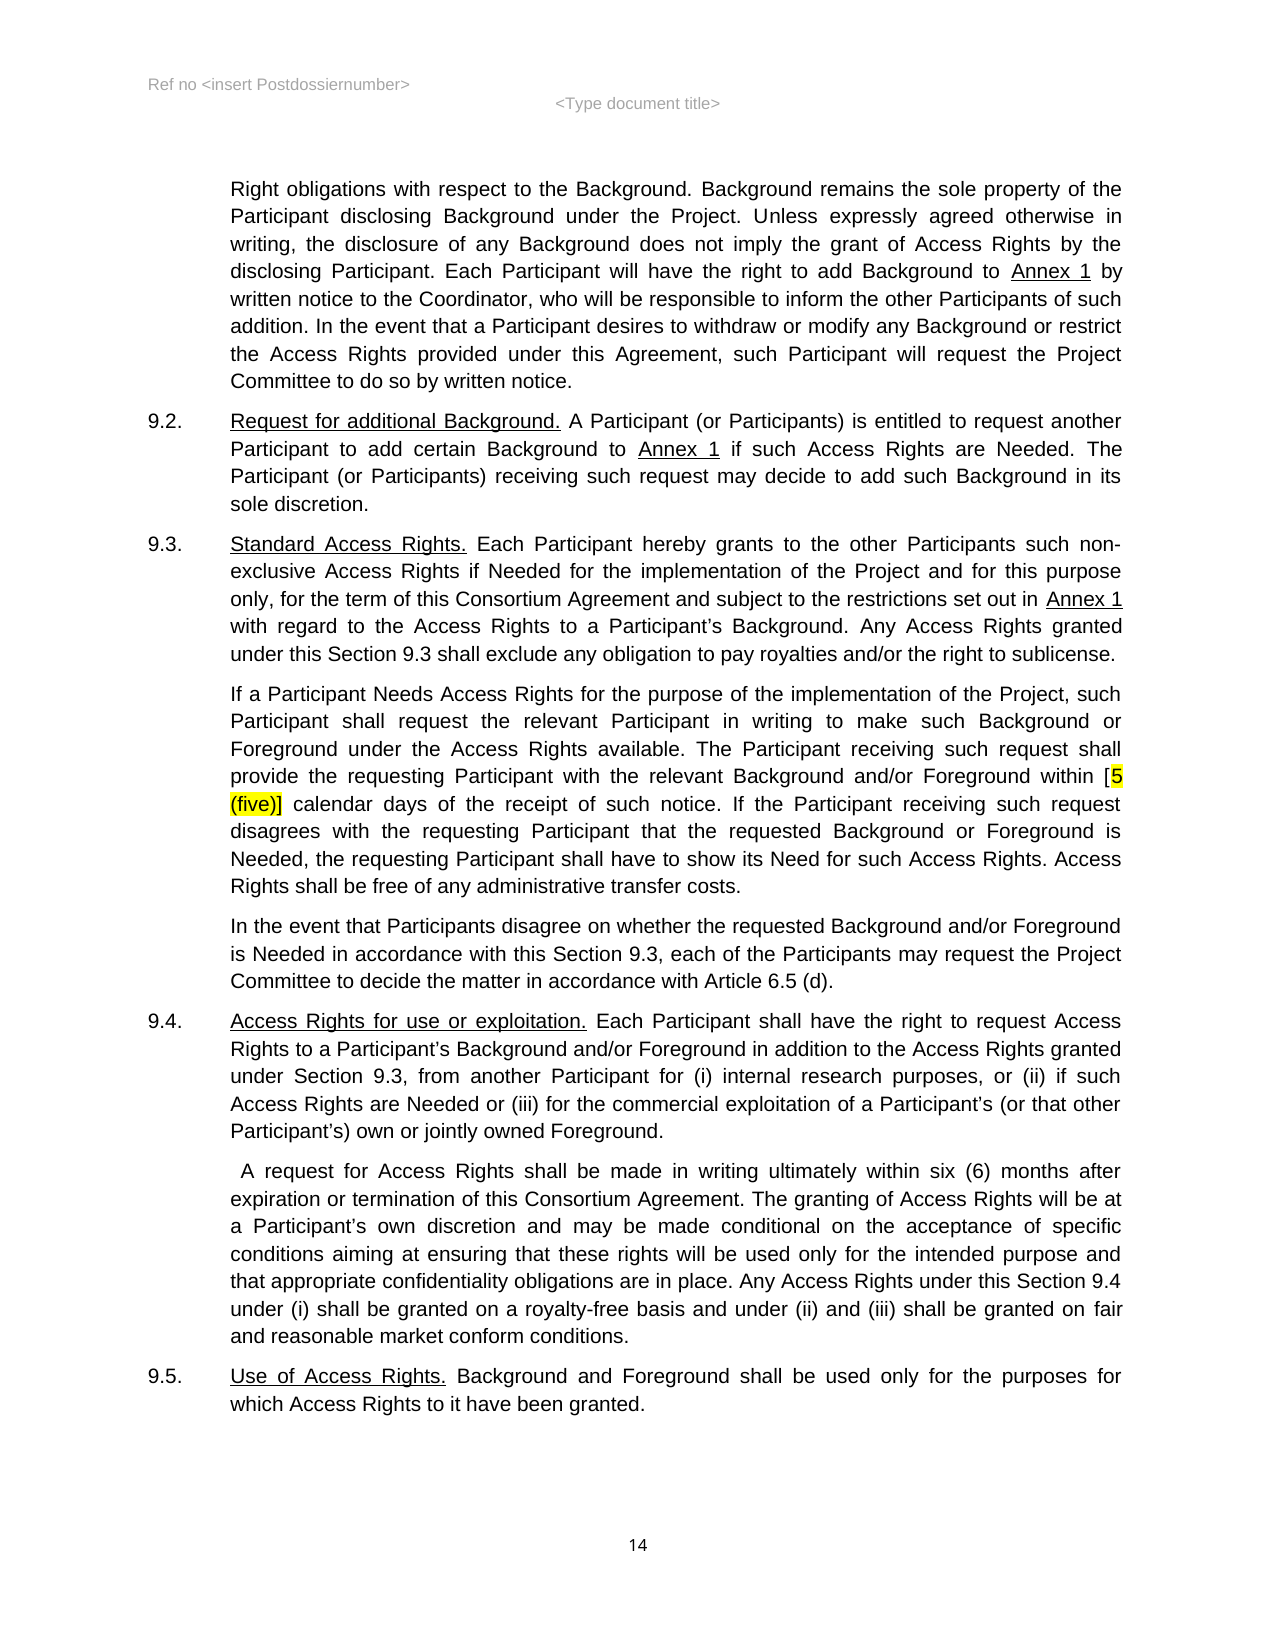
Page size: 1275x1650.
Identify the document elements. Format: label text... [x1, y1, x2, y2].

list Standard Access Rights. Each Participant hereby grants to the other Participants such non-exclusive Access Rights if Needed for the implementation of the Project and for this purpose only, for the term of this Consortium Agreement and subject to the restrictions set out in Annex 1 with regard to the Access Rights to a Participant’s Background. Any Access Rights granted under this Section 9.3 shall exclude any obligation to pay royalties and/or the right to sublicense. [148, 532, 1123, 666]
list If a Participant Needs Access Rights for the purpose of the implementation of the Project, such Participant shall request the relevant Participant in writing to make such Background or Foreground under the Access Rights available. The Participant receiving such request shall provide the requesting Participant with the relevant Background and/or Foreground within [5 (five)] calendar days of the receipt of such notice. If the Participant receiving such request disagrees with the requesting Participant that the requested Background or Foreground is Needed, the requesting Participant shall have to show its Need for such Access Rights. Access Rights shall be free of any administrative transfer costs. [230, 682, 1123, 898]
list Request for additional Background. A Participant (or Participants) is entitled to request another Participant to add certain Background to Annex 1 if such Access Rights are Needed. The Participant (or Participants) receiving such request may decide to add such Background in its sole discretion. [148, 409, 1123, 516]
list Access Rights for use or exploitation. Each Participant shall have the right to request Access Rights to a Participant’s Background and/or Foreground in addition to the Access Rights granted under Section 9.3, from another Participant for (i) internal research purposes, or (ii) if such Access Rights are Needed or (iii) for the commercial exploitation of a Participant’s (or that other Participant’s) own or jointly owned Foreground. [148, 1009, 1123, 1143]
list A request for Access Rights shall be made in writing ultimately within six (6) months after expiration or termination of this Consortium Agreement. The granting of Access Rights will be at a Participant’s own discretion and may be made conditional on the acceptance of specific conditions aiming at ensuring that these rights will be used only for the intended purpose and that appropriate confidentiality obligations are in place. Any Access Rights under this Section 9.4 under (i) shall be granted on a royalty-free basis and under (ii) and (iii) shall be granted on fair and reasonable market conform conditions. [230, 1159, 1123, 1348]
list Use of Access Rights. Background and Foreground shall be used only for the purposes for which Access Rights to it have been granted. [148, 1364, 1123, 1416]
list In the event that Participants disagree on whether the requested Background and/or Foreground is Needed in accordance with this Section 9.3, each of the Participants may request the Project Committee to decide the matter in accordance with Article 6.5 (d). [230, 914, 1123, 993]
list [148, 177, 1123, 393]
